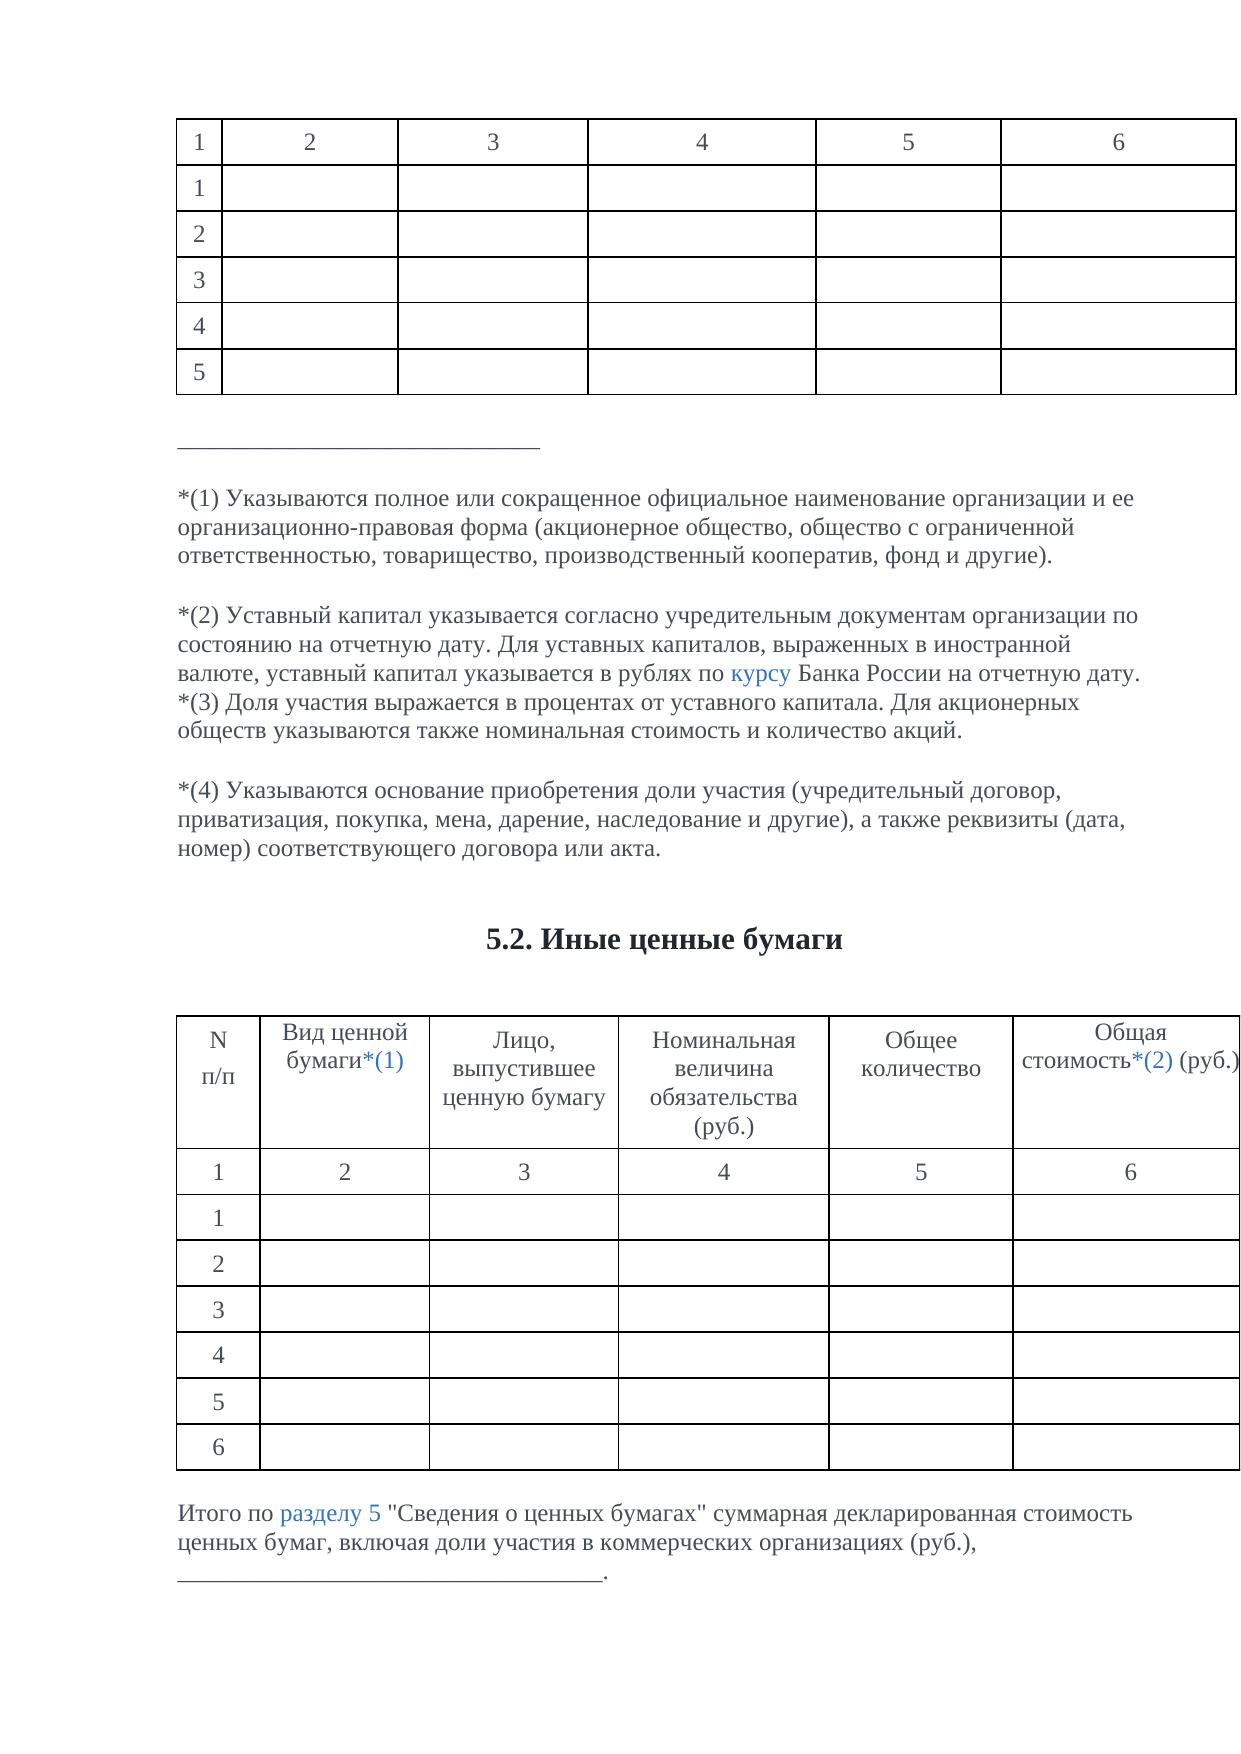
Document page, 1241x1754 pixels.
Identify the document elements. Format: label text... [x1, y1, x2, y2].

table_cell 4 [177, 1333, 259, 1377]
table_cell [830, 1195, 1012, 1239]
table_header Общая стоимость*(2) (руб.) [1014, 1017, 1239, 1147]
table_cell [589, 166, 815, 210]
table_cell [261, 1195, 429, 1239]
table_cell [817, 350, 1000, 394]
text *(2) Уставный капитал указывается согласно учредительным документам организации по состоянию на отчетную дату. Для уставных капиталов, выраженных в иностранной валюте, уставный капитал указывается в рублях по курсу Банка России на отчетную дату. [177, 600, 1152, 687]
table_cell [589, 350, 815, 394]
table_cell [830, 1241, 1012, 1285]
text 5.2. Иные ценные бумаги [177, 921, 1152, 956]
table_cell [430, 1379, 618, 1423]
table_cell [817, 258, 1000, 302]
table_cell 2 [177, 212, 221, 256]
table_cell [261, 1379, 429, 1423]
table_cell 1 [177, 1149, 259, 1193]
table_cell 2 [223, 120, 397, 164]
table_cell 5 [830, 1149, 1012, 1193]
table_cell [619, 1333, 828, 1377]
table_cell 3 [177, 258, 221, 302]
table_cell [619, 1195, 828, 1239]
table_cell [430, 1287, 618, 1331]
table_cell 6 [1002, 120, 1235, 164]
table_cell [619, 1241, 828, 1285]
table_cell [430, 1195, 618, 1239]
table_header Вид ценной бумаги*(1) [261, 1017, 429, 1147]
table_cell [589, 258, 815, 302]
text *(1) Указываются полное или сокращенное официальное наименование организации и ее организационно-правовая форма (акционерное общество, общество с ограниченной ответственностью, товарищество, производственный кооператив, фонд и другие). [177, 483, 1152, 569]
table_cell [619, 1379, 828, 1423]
table_cell [223, 166, 397, 210]
table_cell 2 [177, 1241, 259, 1285]
table_cell [1014, 1425, 1239, 1469]
table_cell 1 [177, 120, 221, 164]
table_cell [261, 1425, 429, 1469]
table_cell [430, 1425, 618, 1469]
table_cell [261, 1241, 429, 1285]
table_cell [830, 1425, 1012, 1469]
table_cell [223, 350, 397, 394]
table_cell 2 [261, 1149, 429, 1193]
table_cell 1 [177, 1195, 259, 1239]
table_cell [1002, 258, 1235, 302]
table_cell [261, 1287, 429, 1331]
table_cell 3 [430, 1149, 618, 1193]
text Итого по разделу 5 "Сведения о ценных бумагах" суммарная декларированная стоимость ценных бумаг, включая доли участия в коммерческих организациях (руб.), __________________________________. [177, 1498, 1152, 1584]
table_cell [399, 212, 587, 256]
table_cell 5 [177, 350, 221, 394]
table_cell [619, 1425, 828, 1469]
text *(3) Доля участия выражается в процентах от уставного капитала. Для акционерных обществ указываются также номинальная стоимость и количество акций. [177, 687, 1152, 744]
table_cell [223, 258, 397, 302]
table_cell [1002, 303, 1235, 348]
text *(4) Указываются основание приобретения доли участия (учредительный договор, приватизация, покупка, мена, дарение, наследование и другие), а также реквизиты (дата, номер) соответствующего договора или акта. [177, 775, 1152, 862]
table_cell [1014, 1333, 1239, 1377]
table_cell 5 [817, 120, 1000, 164]
table_header Лицо, выпустившее ценную бумагу [430, 1017, 618, 1147]
table_cell [261, 1333, 429, 1377]
table_cell [830, 1333, 1012, 1377]
table_cell [1002, 350, 1235, 394]
table_cell 4 [177, 303, 221, 348]
table_header N п/п [177, 1017, 259, 1147]
table_cell [1014, 1379, 1239, 1423]
table_cell [399, 350, 587, 394]
table_cell [1002, 166, 1235, 210]
table_cell 6 [177, 1425, 259, 1469]
table_cell 4 [589, 120, 815, 164]
table_cell [430, 1333, 618, 1377]
table_cell [817, 303, 1000, 348]
table_cell [399, 303, 587, 348]
table_header Номинальная величина обязательства (руб.) [619, 1017, 828, 1147]
table_cell [830, 1287, 1012, 1331]
table_cell [1014, 1241, 1239, 1285]
table_cell [619, 1287, 828, 1331]
table_cell [1002, 212, 1235, 256]
text _____________________________ [177, 423, 1152, 452]
table_cell [589, 212, 815, 256]
table_cell [817, 166, 1000, 210]
table_cell [1014, 1287, 1239, 1331]
table_cell 4 [619, 1149, 828, 1193]
table_cell [430, 1241, 618, 1285]
table_cell [817, 212, 1000, 256]
table_cell 3 [177, 1287, 259, 1331]
table_cell [830, 1379, 1012, 1423]
table_cell [223, 303, 397, 348]
table_cell [399, 258, 587, 302]
table_cell 5 [177, 1379, 259, 1423]
table_cell [399, 166, 587, 210]
table_cell 1 [177, 166, 221, 210]
table_header Общее количество [830, 1017, 1012, 1147]
table_cell [1014, 1195, 1239, 1239]
table_cell 3 [399, 120, 587, 164]
table_cell [223, 212, 397, 256]
table_cell 6 [1014, 1149, 1239, 1193]
table_cell [589, 303, 815, 348]
